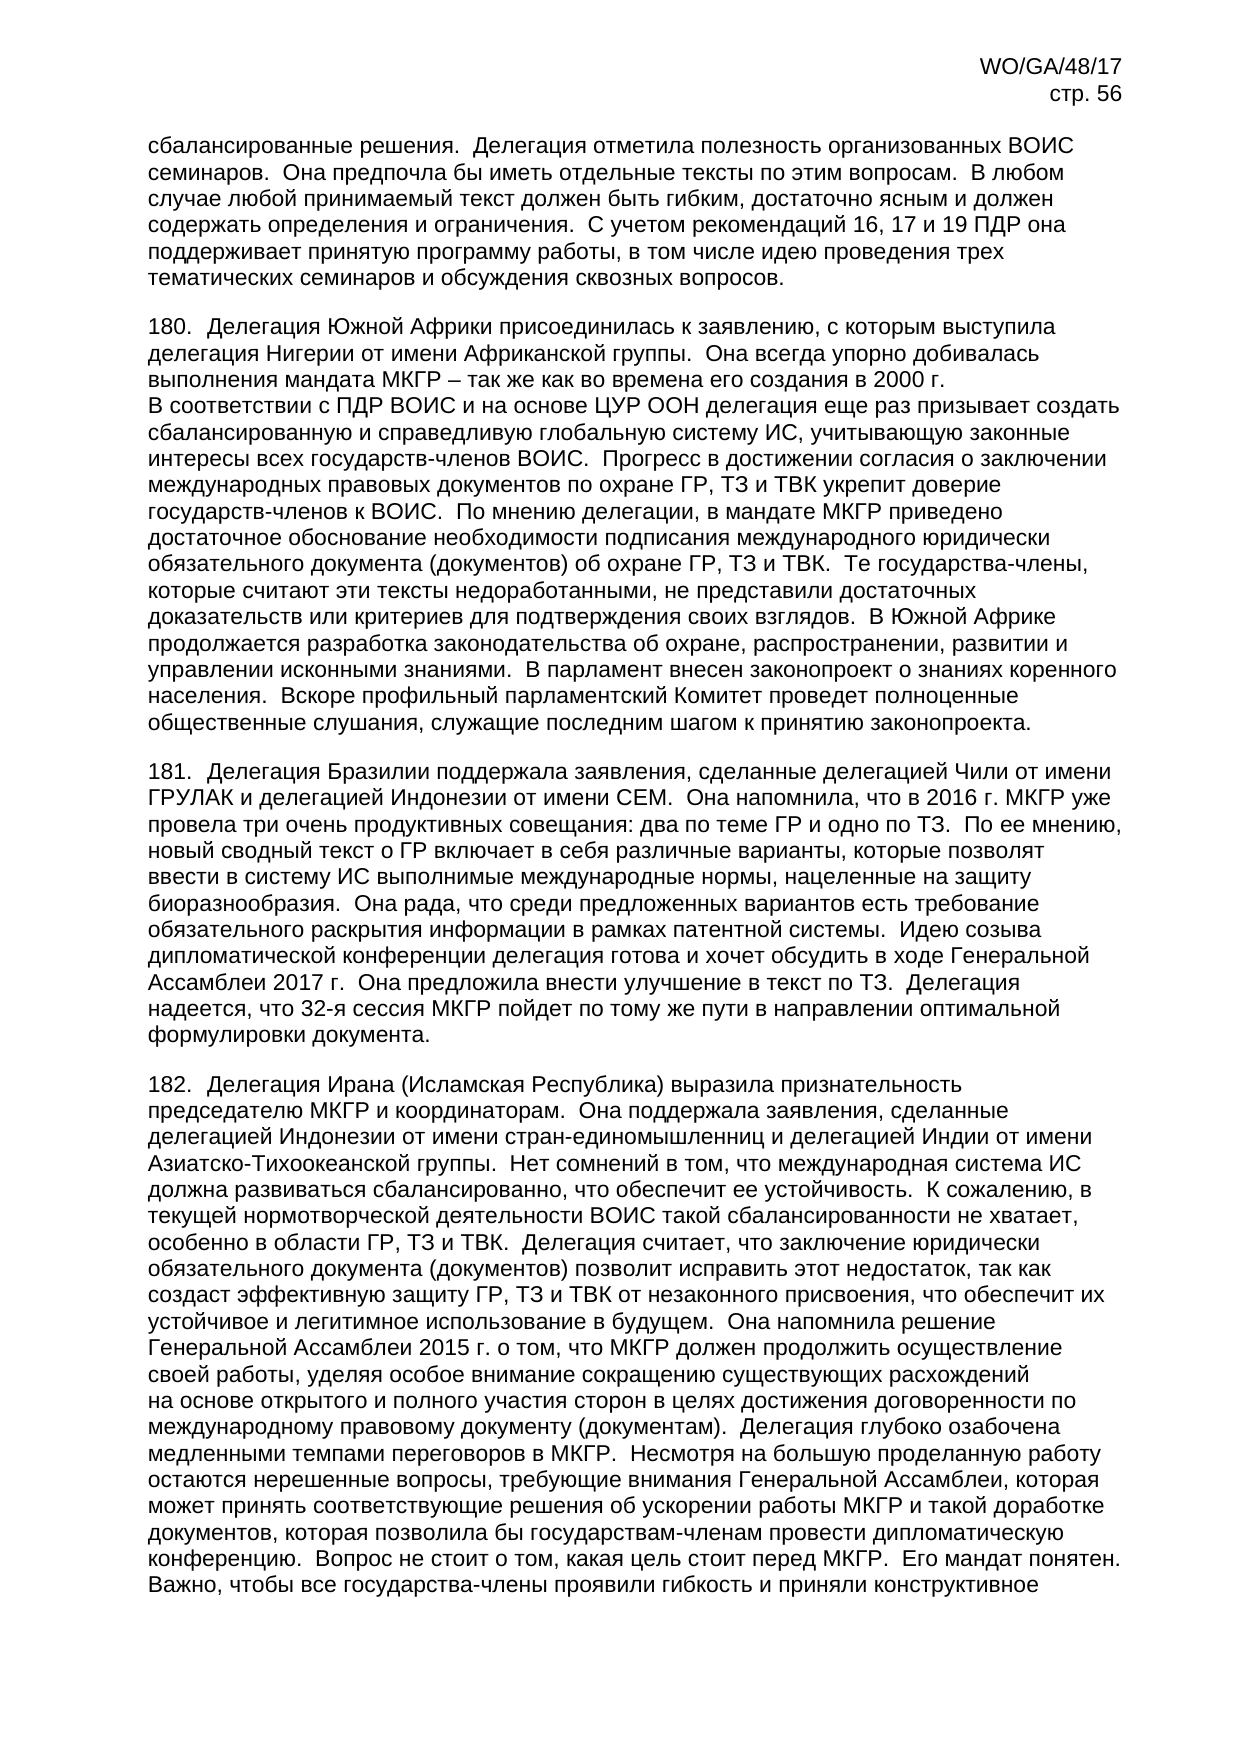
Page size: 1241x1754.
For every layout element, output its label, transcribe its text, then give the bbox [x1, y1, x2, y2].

text Делегация Бразилии поддержала заявления, сделанные делегацией Чили от имени ГРУЛАК и делегацией Индонезии от имени СЕМ. Она напомнила, что в 2016 г. МКГР уже провела три очень продуктивных совещания: два по теме ГР и одно по ТЗ. По ее мнению, новый сводный текст о ГР включает в себя различные варианты, которые позволят ввести в систему ИС выполнимые международные нормы, нацеленные на защиту биоразнообразия. Она рада, что среди предложенных вариантов есть требование обязательного раскрытия информации в рамках патентной системы. Идею созыва дипломатической конференции делегация готова и хочет обсудить в ходе Генеральной Ассамблеи 2017 г. Она предложила внести улучшение в текст по ТЗ. Делегация надеется, что 32-я сессия МКГР пойдет по тому же пути в направлении оптимальной формулировки документа. [148, 758, 1122, 1048]
text Делегация Южной Африки присоединилась к заявлению, с которым выступила делегация Нигерии от имени Африканской группы. Она всегда упорно добивалась выполнения мандата МКГР – так же как во времена его создания в 2000 г. В соответствии с ПДР ВОИС и на основе ЦУР ООН делегация еще раз призывает создать сбалансированную и справедливую глобальную систему ИС, учитывающую законные интересы всех государств-членов ВОИС. Прогресс в достижении согласия о заключении международных правовых документов по охране ГР, ТЗ и ТВК укрепит доверие государств-членов к ВОИС. По мнению делегации, в мандате МКГР приведено достаточное обоснование необходимости подписания международного юридически обязательного документа (документов) об охране ГР, ТЗ и ТВК. Те государства-члены, которые считают эти тексты недоработанными, не представили достаточных доказательств или критериев для подтверждения своих взглядов. В Южной Африке продолжается разработка законодательства об охране, распространении, развитии и управлении исконными знаниями. В парламент внесен законопроект о знаниях коренного населения. Вскоре профильный парламентский Комитет проведет полноценные общественные слушания, служащие последним шагом к принятию законопроекта. [148, 313, 1122, 735]
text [148, 1071, 1122, 1598]
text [148, 132, 1122, 290]
